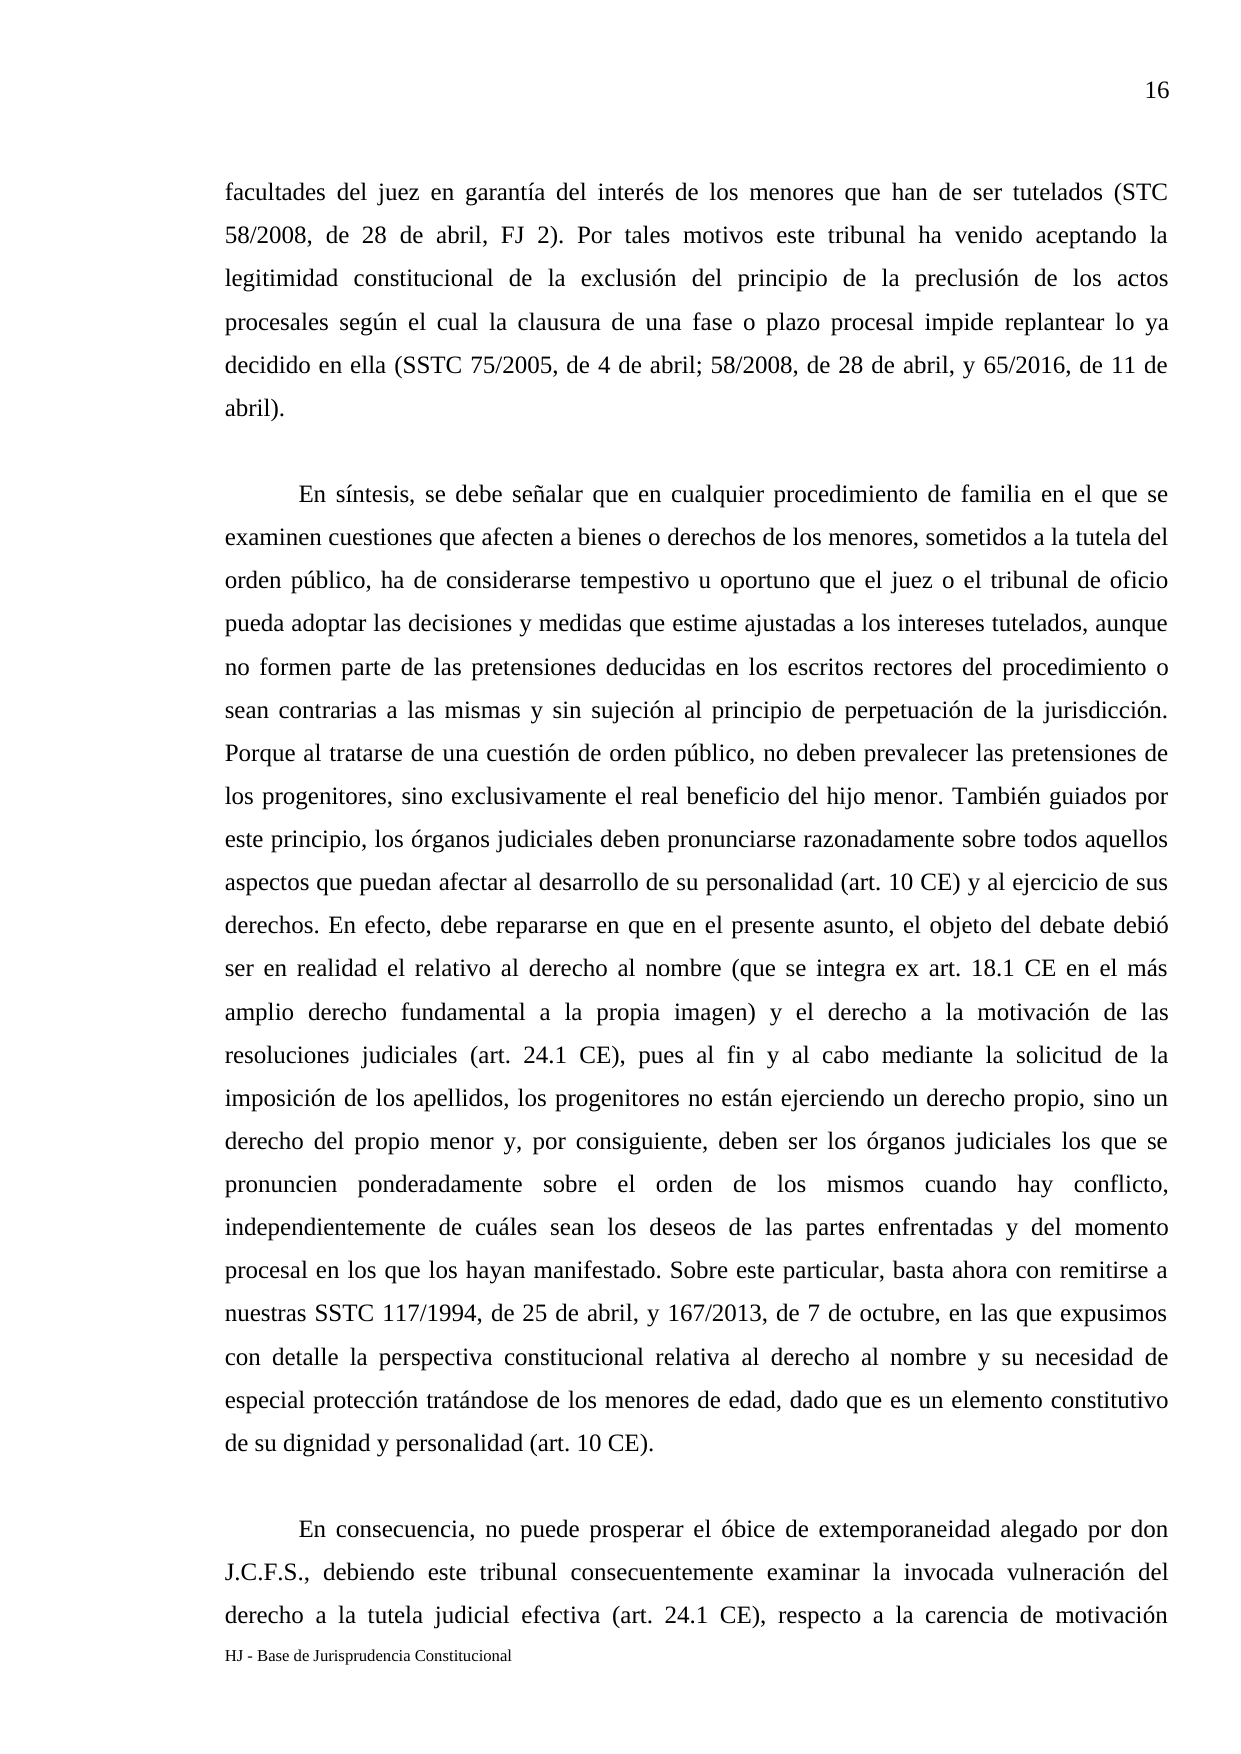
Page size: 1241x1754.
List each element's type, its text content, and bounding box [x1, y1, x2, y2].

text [224, 1514, 1169, 1629]
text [224, 177, 1169, 422]
text En síntesis, se debe señalar que en cualquier procedimiento de familia en el que se examinen cuestiones que afecten a bienes o derechos de los menores, sometidos a la tutela del orden público, ha de considerarse tempestivo u oportuno que el juez o el tribunal de oficio pueda adoptar las decisiones y medidas que estime ajustadas a los intereses tutelados, aunque no formen parte de las pretensiones deducidas en los escritos rectores del procedimiento o sean contrarias a las mismas y sin sujeción al principio de perpetuación de la jurisdicción. Porque al tratarse de una cuestión de orden público, no deben prevalecer las pretensiones de los progenitores, sino exclusivamente el real beneficio del hijo menor. También guiados por este principio, los órganos judiciales deben pronunciarse razonadamente sobre todos aquellos aspectos que puedan afectar al desarrollo de su personalidad (art. 10 CE) y al ejercicio de sus derechos. En efecto, debe repararse en que en el presente asunto, el objeto del debate debió ser en realidad el relativo al derecho al nombre (que se integra ex art. 18.1 CE en el más amplio derecho fundamental a la propia imagen) y el derecho a la motivación de las resoluciones judiciales (art. 24.1 CE), pues al fin y al cabo mediante la solicitud de la imposición de los apellidos, los progenitores no están ejerciendo un derecho propio, sino un derecho del propio menor y, por consiguiente, deben ser los órganos judiciales los que se pronuncien ponderadamente sobre el orden de los mismos cuando hay conflicto, independientemente de cuáles sean los deseos de las partes enfrentadas y del momento procesal en los que los hayan manifestado. Sobre este particular, basta ahora con remitirse a nuestras SSTC 117/1994, de 25 de abril, y 167/2013, de 7 de octubre, en las que expusimos con detalle la perspectiva constitucional relativa al derecho al nombre y su necesidad de especial protección tratándose de los menores de edad, dado que es un elemento constitutivo de su dignidad y personalidad (art. 10 CE). [224, 479, 1169, 1457]
